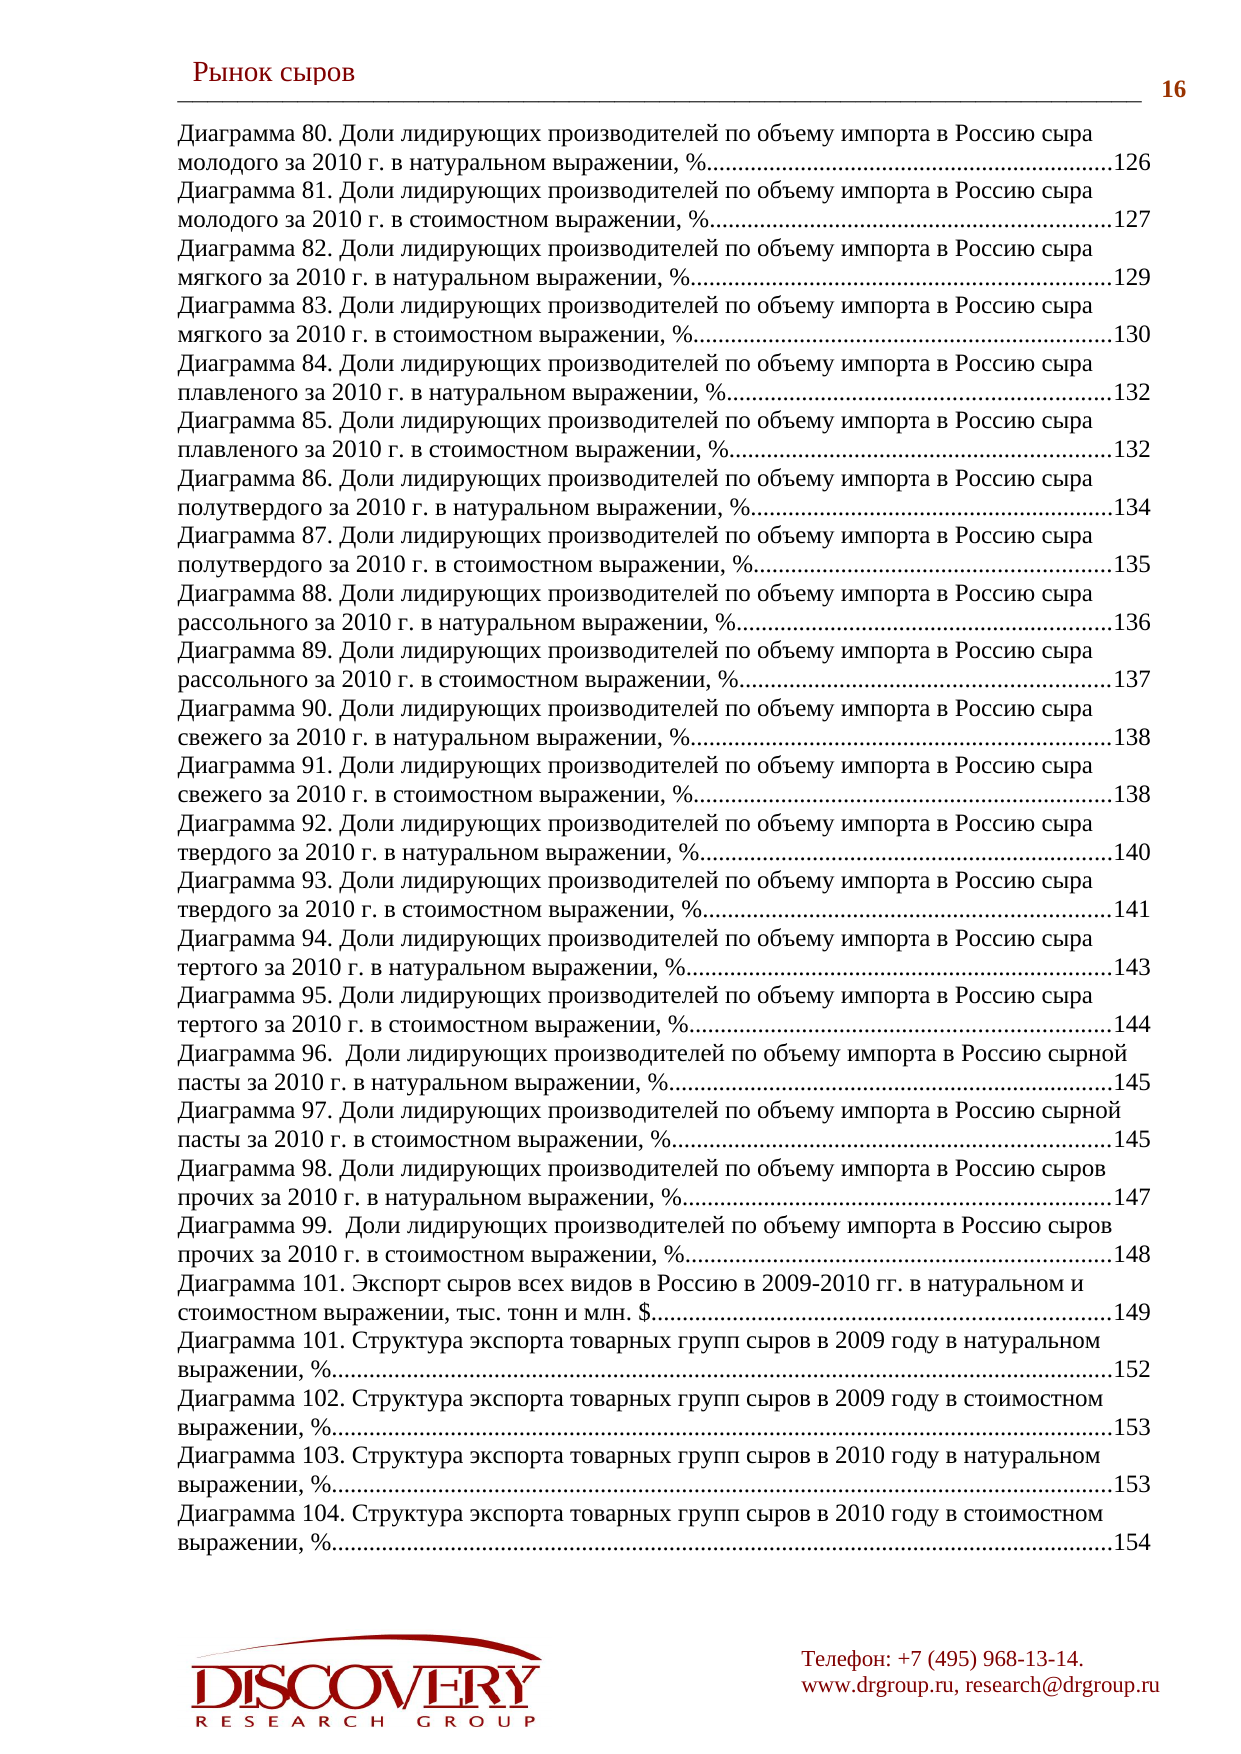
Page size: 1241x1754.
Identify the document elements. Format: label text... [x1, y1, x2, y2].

text Диаграмма 87. Доли лидирующих производителей по объему импорта в Россию сыра полутвердого за 2010 г. в стоимостном выражении, % 135 [177, 521, 1152, 578]
text Диаграмма 103. Структура экспорта товарных групп сыров в 2010 году в натуральном выражении, % 153 [177, 1441, 1152, 1498]
text Диаграмма 89. Доли лидирующих производителей по объему импорта в Россию сыра рассольного за 2010 г. в стоимостном выражении, % 137 [177, 636, 1152, 693]
text Диаграмма 94. Доли лидирующих производителей по объему импорта в Россию сыра тертого за 2010 г. в натуральном выражении, % 143 [177, 923, 1152, 981]
text Диаграмма 83. Доли лидирующих производителей по объему импорта в Россию сыра мягкого за 2010 г. в стоимостном выражении, % 130 [177, 291, 1152, 348]
text Диаграмма 96. Доли лидирующих производителей по объему импорта в Россию сырной пасты за 2010 г. в натуральном выражении, % 145 [177, 1038, 1152, 1096]
text Диаграмма 95. Доли лидирующих производителей по объему импорта в Россию сыра тертого за 2010 г. в стоимостном выражении, % 144 [177, 981, 1152, 1038]
text Диаграмма 82. Доли лидирующих производителей по объему импорта в Россию сыра мягкого за 2010 г. в натуральном выражении, % 129 [177, 233, 1152, 291]
text Диаграмма 99. Доли лидирующих производителей по объему импорта в Россию сыров прочих за 2010 г. в стоимостном выражении, % 148 [177, 1211, 1152, 1268]
text Диаграмма 104. Структура экспорта товарных групп сыров в 2010 году в стоимостном выражении, % 154 [177, 1498, 1152, 1556]
text Диаграмма 90. Доли лидирующих производителей по объему импорта в Россию сыра свежего за 2010 г. в натуральном выражении, % 138 [177, 693, 1152, 751]
text Диаграмма 93. Доли лидирующих производителей по объему импорта в Россию сыра твердого за 2010 г. в стоимостном выражении, % 141 [177, 866, 1152, 923]
text Диаграмма 102. Структура экспорта товарных групп сыров в 2009 году в стоимостном выражении, % 153 [177, 1383, 1152, 1441]
text Диаграмма 98. Доли лидирующих производителей по объему импорта в Россию сыров прочих за 2010 г. в натуральном выражении, % 147 [177, 1153, 1152, 1211]
text Диаграмма 80. Доли лидирующих производителей по объему импорта в Россию сыра молодого за 2010 г. в натуральном выражении, % 126 [177, 118, 1152, 176]
text Диаграмма 86. Доли лидирующих производителей по объему импорта в Россию сыра полутвердого за 2010 г. в натуральном выражении, % 134 [177, 463, 1152, 521]
text Диаграмма 101. Экспорт сыров всех видов в Россию в 2009-2010 гг. в натуральном и стоимостном выражении, тыс. тонн и млн. $ 149 [177, 1268, 1152, 1326]
text Диаграмма 88. Доли лидирующих производителей по объему импорта в Россию сыра рассольного за 2010 г. в натуральном выражении, % 136 [177, 578, 1152, 636]
text Диаграмма 91. Доли лидирующих производителей по объему импорта в Россию сыра свежего за 2010 г. в стоимостном выражении, % 138 [177, 751, 1152, 808]
text Диаграмма 85. Доли лидирующих производителей по объему импорта в Россию сыра плавленого за 2010 г. в стоимостном выражении, % 132 [177, 406, 1152, 463]
text Диаграмма 97. Доли лидирующих производителей по объему импорта в Россию сырной пасты за 2010 г. в стоимостном выражении, % 145 [177, 1096, 1152, 1153]
text Диаграмма 84. Доли лидирующих производителей по объему импорта в Россию сыра плавленого за 2010 г. в натуральном выражении, % 132 [177, 348, 1152, 406]
text Диаграмма 92. Доли лидирующих производителей по объему импорта в Россию сыра твердого за 2010 г. в натуральном выражении, % 140 [177, 808, 1152, 866]
text Диаграмма 81. Доли лидирующих производителей по объему импорта в Россию сыра молодого за 2010 г. в стоимостном выражении, % 127 [177, 176, 1152, 233]
text Диаграмма 101. Структура экспорта товарных групп сыров в 2009 году в натуральном выражении, % 152 [177, 1326, 1152, 1383]
picture [177, 1629, 553, 1733]
